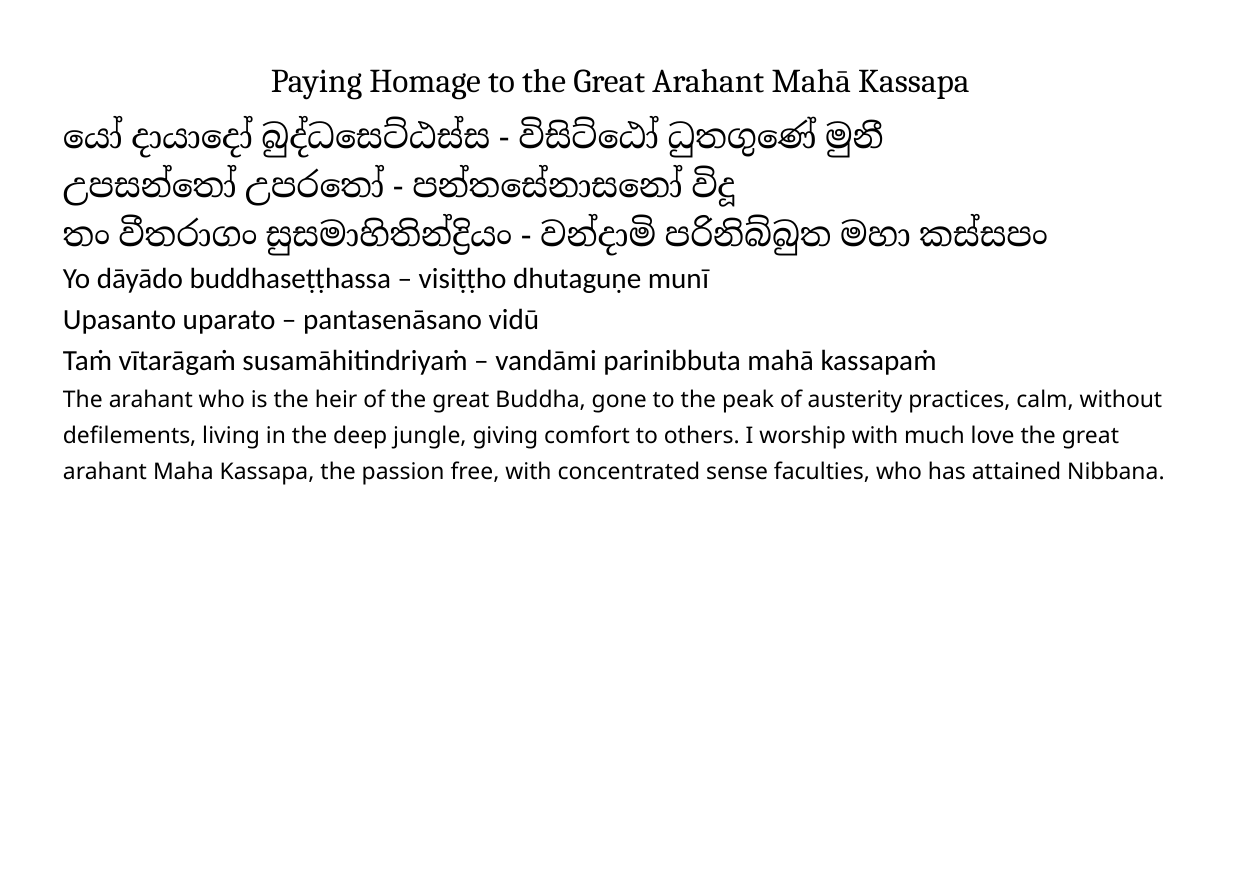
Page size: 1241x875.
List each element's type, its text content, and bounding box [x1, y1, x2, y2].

text Yo dāyādo buddhaseṭṭhassa – visiṭṭho dhutaguṇe munī Upasanto uparato – pantasenāsano vidū Taṁ vītarāgaṁ susamāhitindriyaṁ – vandāmi parinibbuta mahā kassapaṁ [63, 260, 1178, 378]
text The arahant who is the heir of the great Buddha, gone to the peak of austerity practices, calm, without defilements, living in the deep jungle, giving comfort to others. I worship with much love the great arahant Maha Kassapa, the passion free, with concentrated sense faculties, who has attained Nibbana. [63, 383, 1178, 486]
text යෝ දායාදෝ බුද්ධසෙට්ඨස්ස - විසිට්ඨෝ ධුතගුණේ මුනී [63, 113, 1178, 162]
text උපසන්තෝ උපරතෝ - පන්තසේනාසනෝ විදූ [63, 162, 1178, 211]
subtitle Paying Homage to the Great Arahant Mahā Kassapa [63, 63, 1178, 101]
text තං වීතරාගං සුසමාහිතින්ද්‍රියං - වන්දාමි පරිනිබ්බුත මහා කස්සපං [63, 211, 1178, 260]
